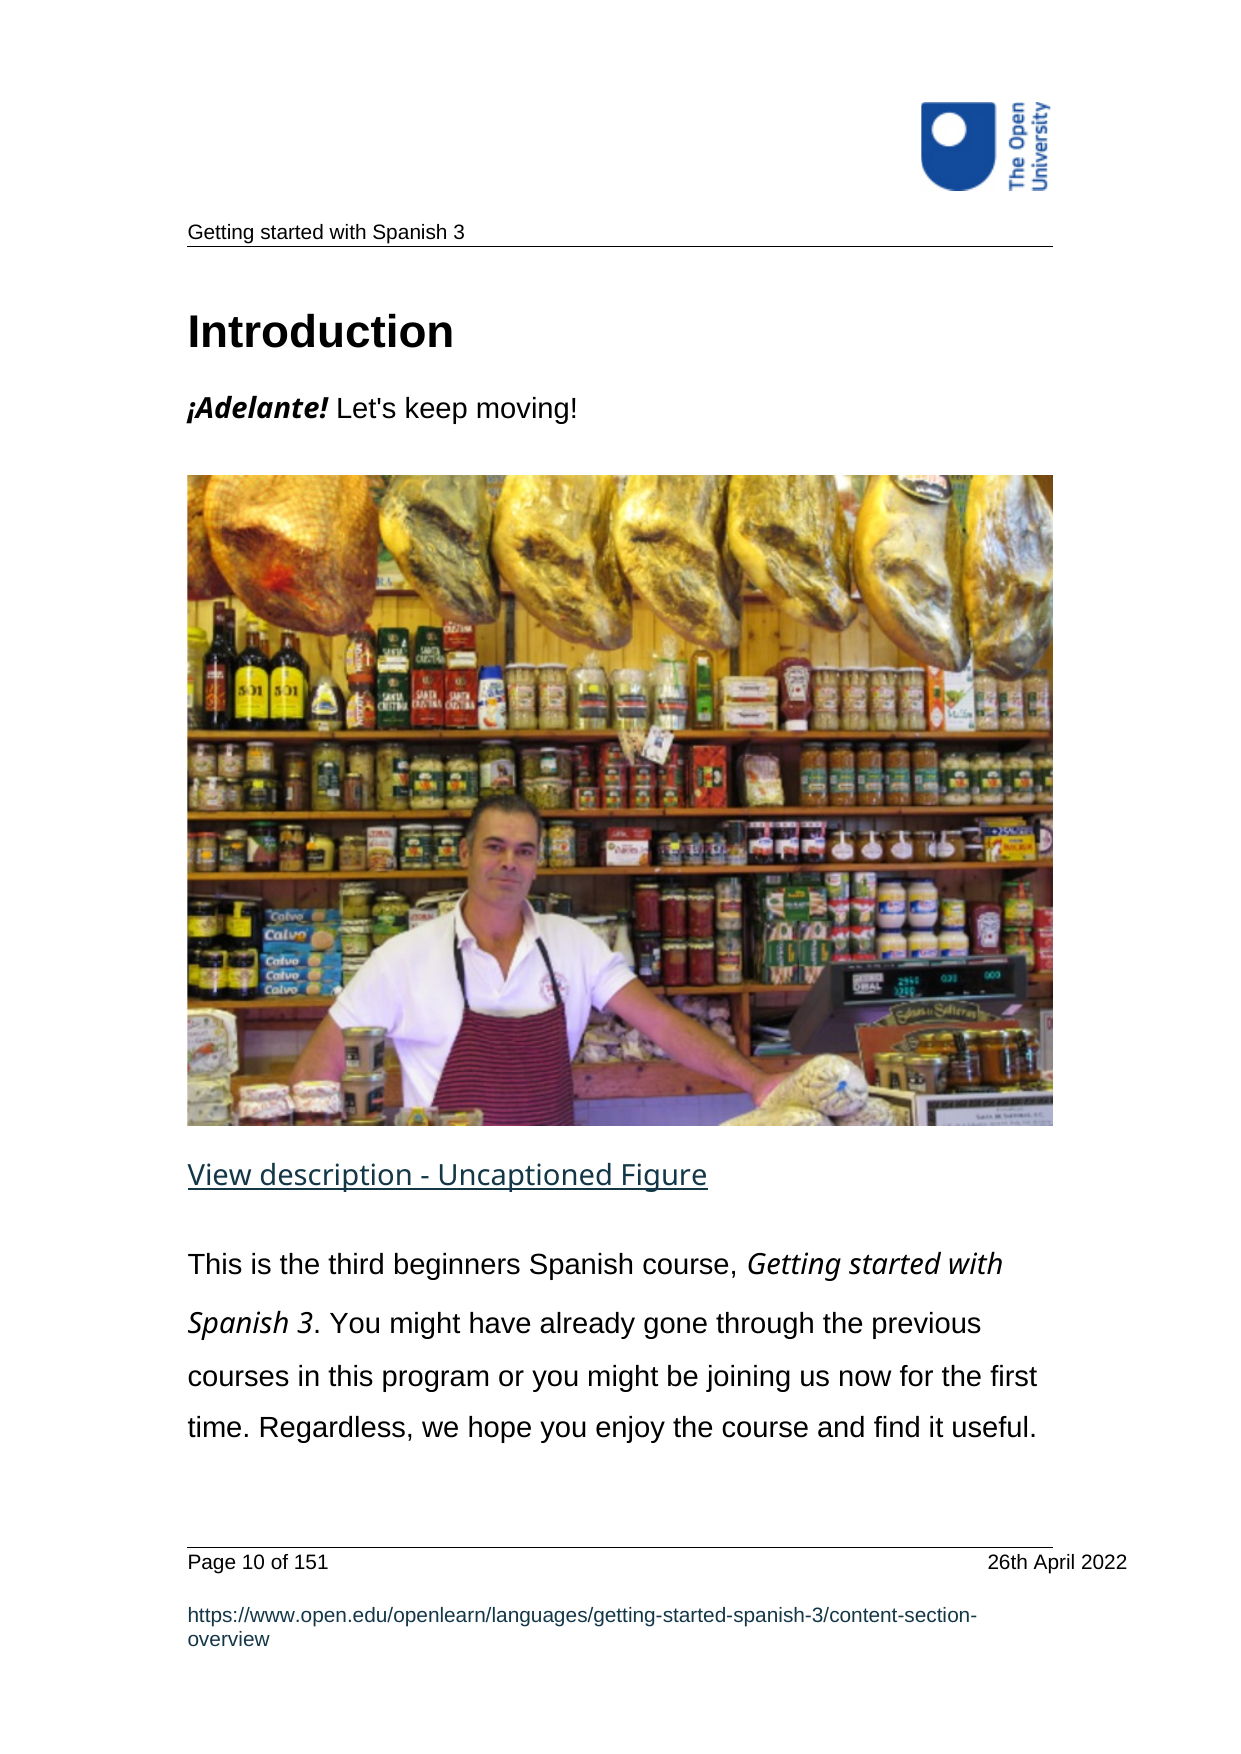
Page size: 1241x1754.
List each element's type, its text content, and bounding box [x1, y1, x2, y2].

subtitle Introduction [187, 305, 1053, 358]
picture [921, 102, 1052, 191]
picture [187, 475, 1053, 1126]
text ¡Adelante! Let's keep moving! [187, 387, 1053, 427]
text This is the third beginners Spanish course, Getting started with Spanish 3. You might have already gone through the previous courses in this program or you might be joining us now for the first time. Regardless, we hope you enjoy the course and find it useful. [187, 1243, 1053, 1443]
text View description - Uncaptioned Figure [187, 1155, 1053, 1194]
